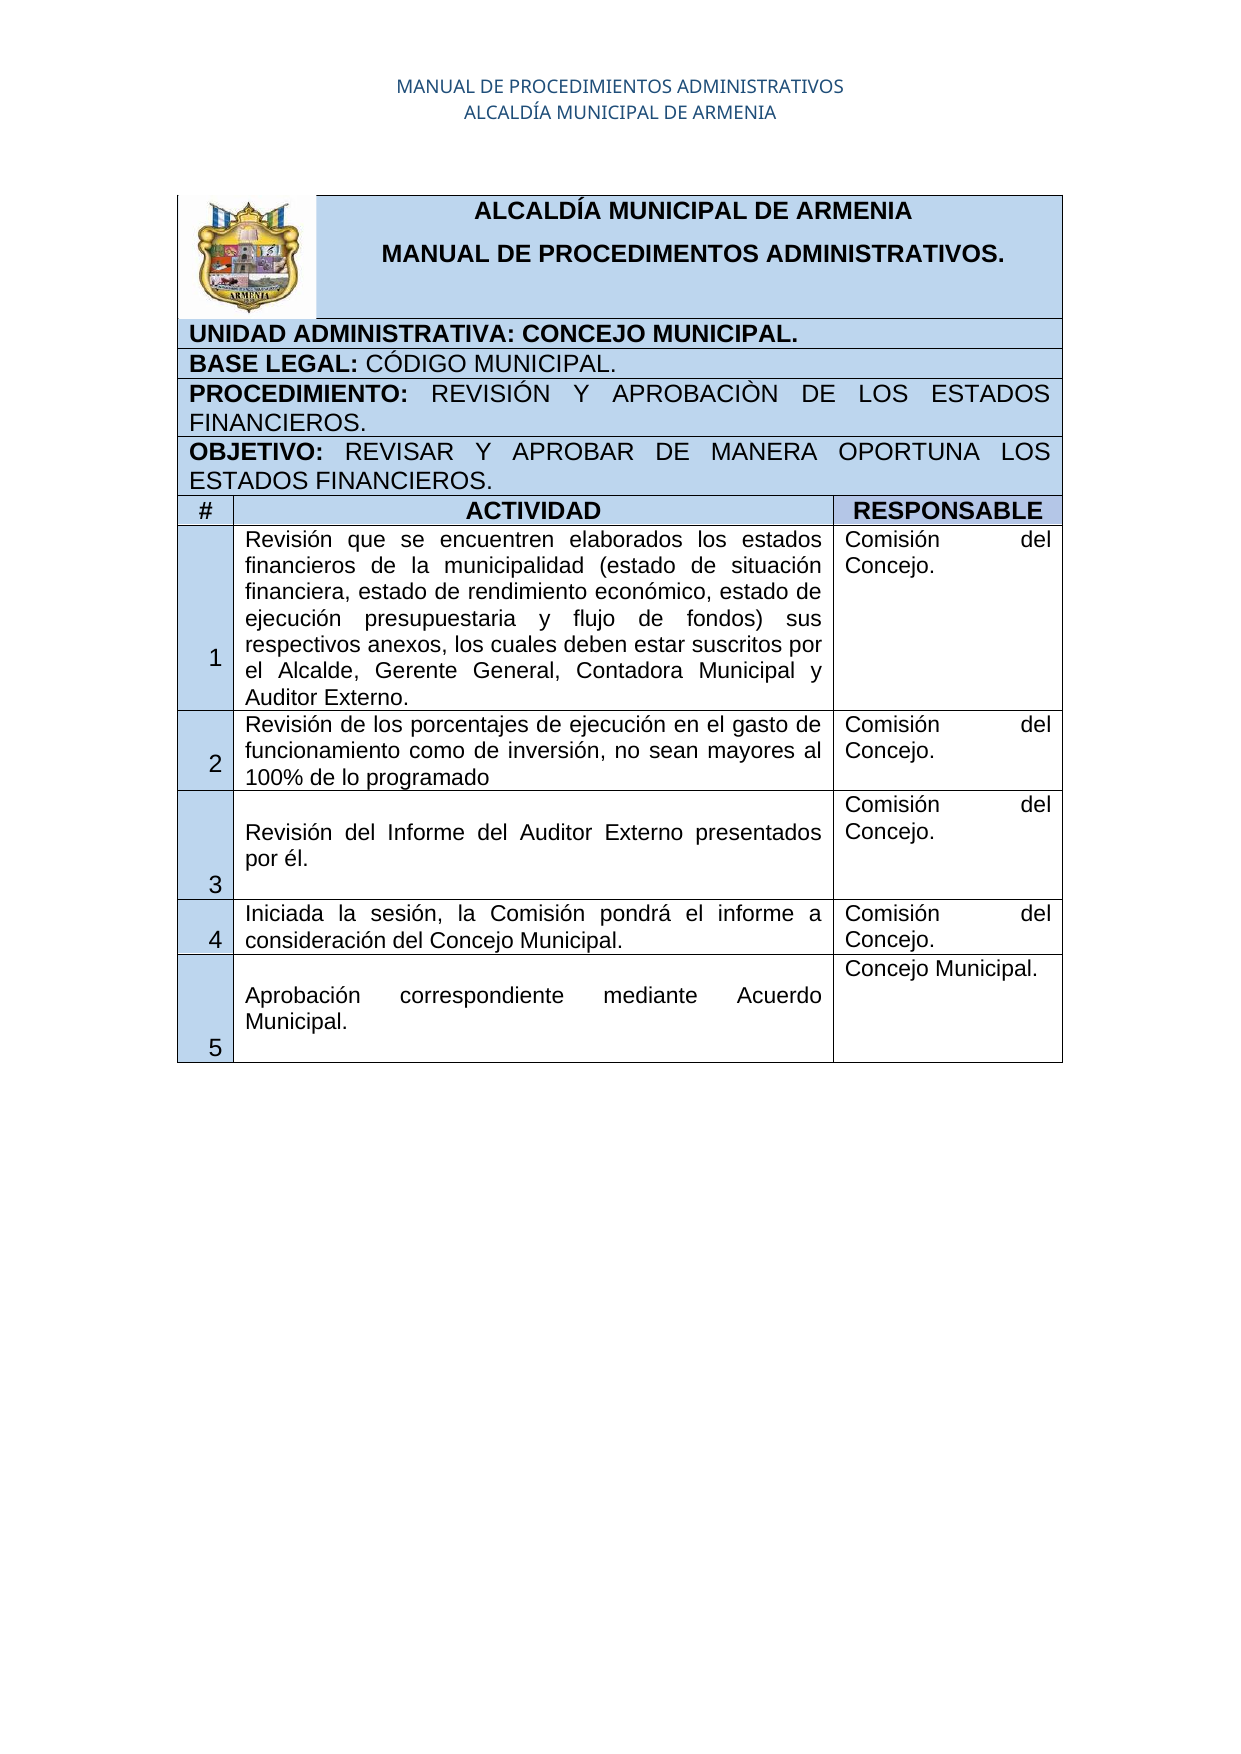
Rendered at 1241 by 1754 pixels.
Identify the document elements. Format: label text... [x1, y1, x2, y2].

table_cell Revisión del Informe del Auditor Externo presentados por él. [234, 791, 833, 899]
table_cell # [178, 496, 233, 524]
table_cell OBJETIVO: REVISAR Y APROBAR DE MANERA OPORTUNA LOS ESTADOS FINANCIEROS. [178, 437, 1062, 495]
table_cell Comisión del Concejo. [834, 526, 1062, 710]
table_cell 3 [178, 791, 233, 899]
table_header ALCALDÍA MUNICIPAL DE ARMENIA MANUAL DE PROCEDIMENTOS ADMINISTRATIVOS. [317, 196, 1062, 318]
table_cell RESPONSABLE [834, 496, 1062, 524]
table_cell ACTIVIDAD [234, 496, 833, 524]
table_cell 2 [178, 711, 233, 790]
table_cell 4 [178, 900, 233, 953]
table_cell Revisión que se encuentren elaborados los estados financieros de la municipalidad (estado de situación financiera, estado de rendimiento económico, estado de ejecución presupuestaria y flujo de fondos) sus respectivos anexos, los cuales deben estar suscritos por el Alcalde, Gerente General, Contadora Municipal y Auditor Externo. [234, 526, 833, 710]
table_cell 1 [178, 526, 233, 710]
table_cell 5 [178, 955, 233, 1062]
table_cell Comisión del Concejo. [834, 900, 1062, 953]
picture [178, 195, 317, 319]
table_cell Concejo Municipal. [834, 955, 1062, 1062]
table_cell Revisión de los porcentajes de ejecución en el gasto de funcionamiento como de inversión, no sean mayores al 100% de lo programado [234, 711, 833, 790]
table_cell Iniciada la sesión, la Comisión pondrá el informe a consideración del Concejo Municipal. [234, 900, 833, 953]
table_cell Comisión del Concejo. [834, 711, 1062, 790]
table_cell UNIDAD ADMINISTRATIVA: CONCEJO MUNICIPAL. [178, 319, 1062, 348]
table_cell BASE LEGAL: CÓDIGO MUNICIPAL. [178, 349, 1062, 378]
table_cell PROCEDIMIENTO: REVISIÓN Y APROBACIÒN DE LOS ESTADOS FINANCIEROS. [178, 379, 1062, 436]
table_cell Comisión del Concejo. [834, 791, 1062, 899]
table_cell Aprobación correspondiente mediante Acuerdo Municipal. [234, 955, 833, 1062]
